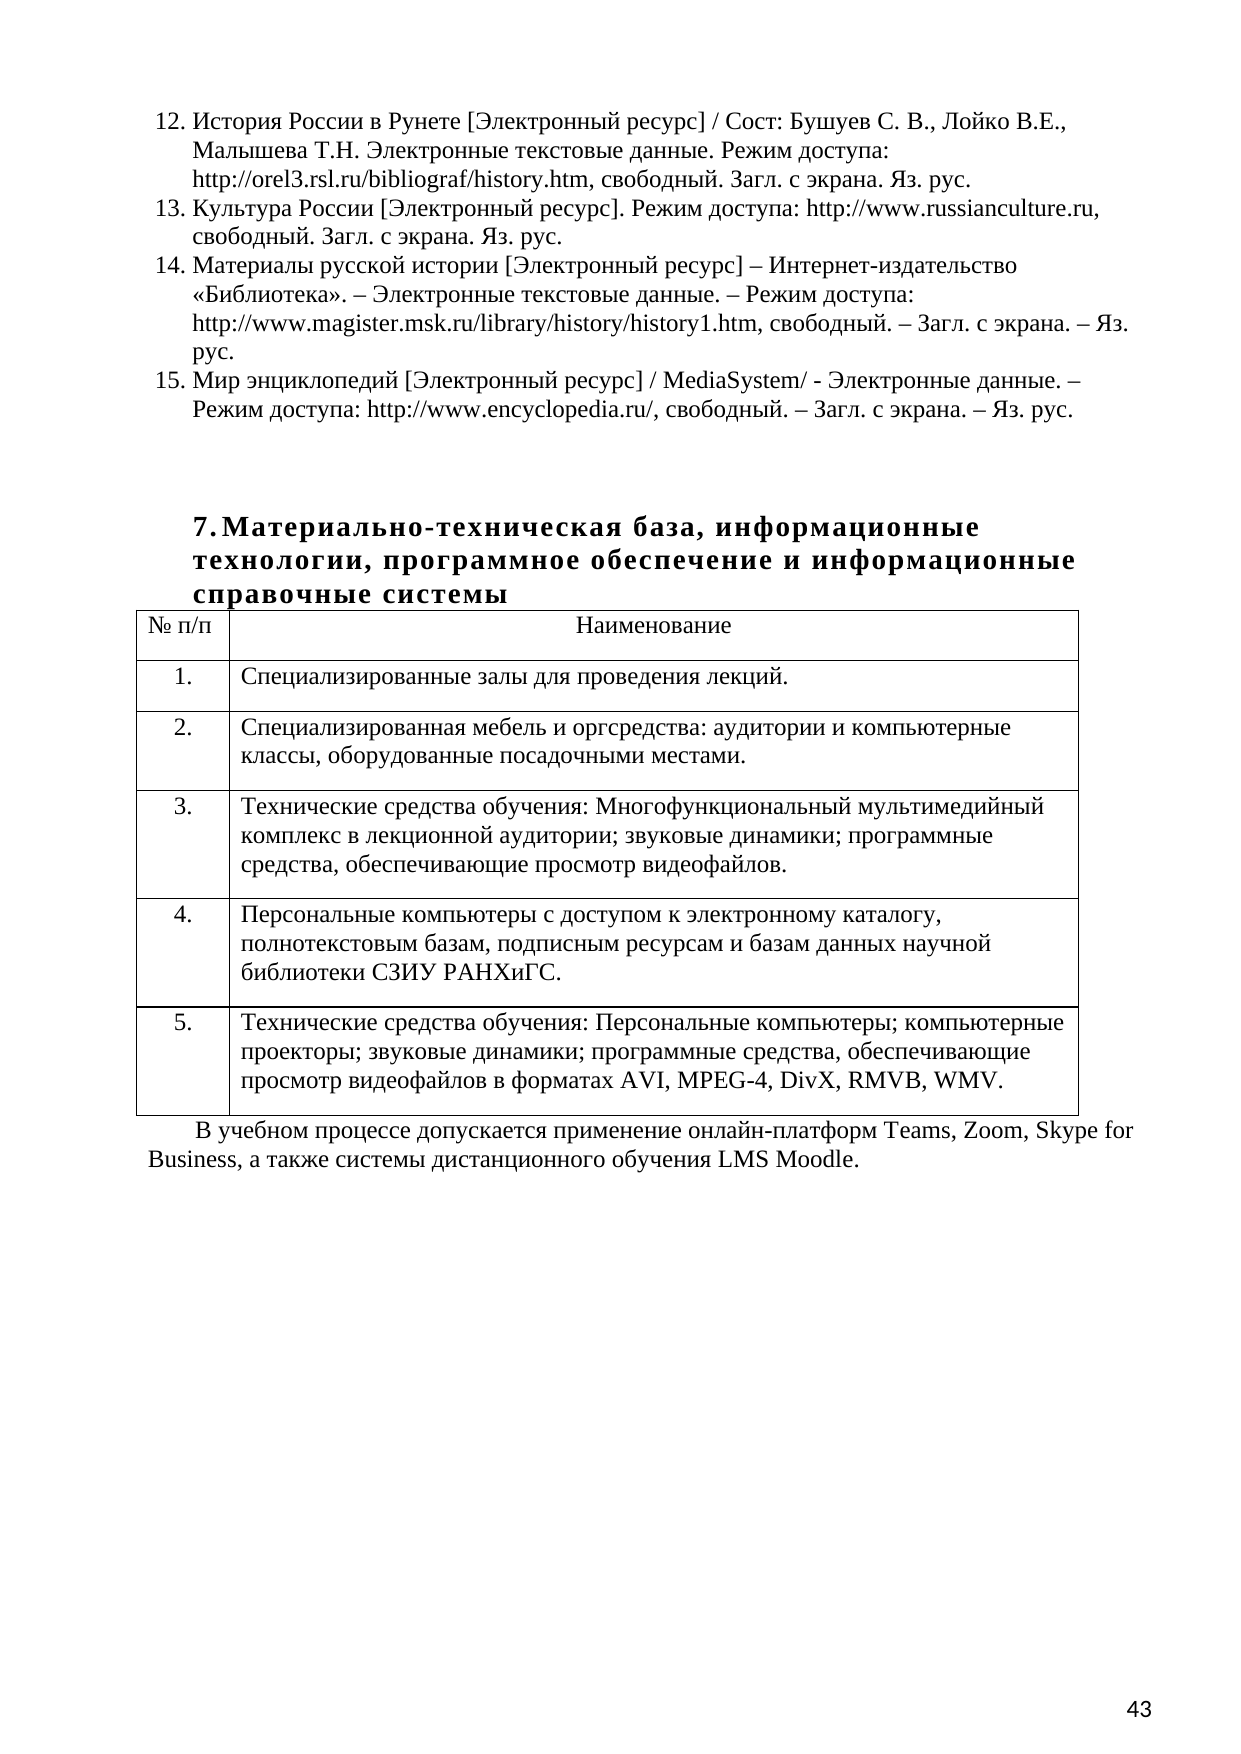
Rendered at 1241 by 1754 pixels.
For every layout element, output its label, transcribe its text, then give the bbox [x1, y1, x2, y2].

table_cell Технические средства обучения: Персональные компьютеры; компьютерные проекторы; звуковые динамики; программные средства, обеспечивающие просмотр видеофайлов в форматах AVI, MPEG-4, DivX, RMVB, WMV. [230, 1008, 1078, 1114]
table_cell 5. [137, 1008, 229, 1114]
table_cell Персональные компьютеры с доступом к электронному каталогу, полнотекстовым базам, подписным ресурсам и базам данных научной библиотеки СЗИУ РАНХиГС. [230, 899, 1078, 1006]
table_header № п/п [137, 611, 229, 660]
list Мир энциклопедий [Электронный ресурс] / MediaSystem/ - Электронные данные. – Режим доступа: http://www.encyclopedia.ru/, свободный. – Загл. с экрана. – Яз. рус. [154, 365, 1152, 423]
text В учебном процессе допускается применение онлайн-платформ Тeams, Zoom, Skype for Business, а также системы дистанционного обучения LMS Moodle. [148, 1116, 1152, 1173]
list Культура России [Электронный ресурс]. Режим доступа: http://www.russianculture.ru, свободный. Загл. с экрана. Яз. рус. [154, 193, 1152, 250]
table_cell 4. [137, 899, 229, 1006]
table_cell Технические средства обучения: Многофункциональный мультимедийный комплекс в лекционной аудитории; звуковые динамики; программные средства, обеспечивающие просмотр видеофайлов. [230, 791, 1078, 898]
table_cell 2. [137, 712, 229, 790]
table_header Наименование [230, 611, 1078, 660]
table_cell 1. [137, 661, 229, 711]
list Материалы русской истории [Электронный ресурс] – Интернет-издательство «Библиотека». – Электронные текстовые данные. – Режим доступа: http://www.magister.msk.ru/library/history/history1.htm, свободный. – Загл. с экрана. – Яз. рус. [154, 250, 1152, 365]
table_cell Специализированная мебель и оргсредства: аудитории и компьютерные классы, оборудованные посадочными местами. [230, 712, 1078, 790]
table_cell 3. [137, 791, 229, 898]
list История России в Рунете [Электронный ресурс] / Сост: Бушуев С. В., Лойко В.Е., Малышева Т.Н. Электронные текстовые данные. Режим доступа: http://orel3.rsl.ru/bibliograf/history.htm, свободный. Загл. с экрана. Яз. рус. [154, 106, 1152, 193]
table_cell Специализированные залы для проведения лекций. [230, 661, 1078, 711]
subtitle 7. Материально-техническая база, информационные технологии, программное обеспечение и информационные справочные системы [193, 509, 1152, 609]
